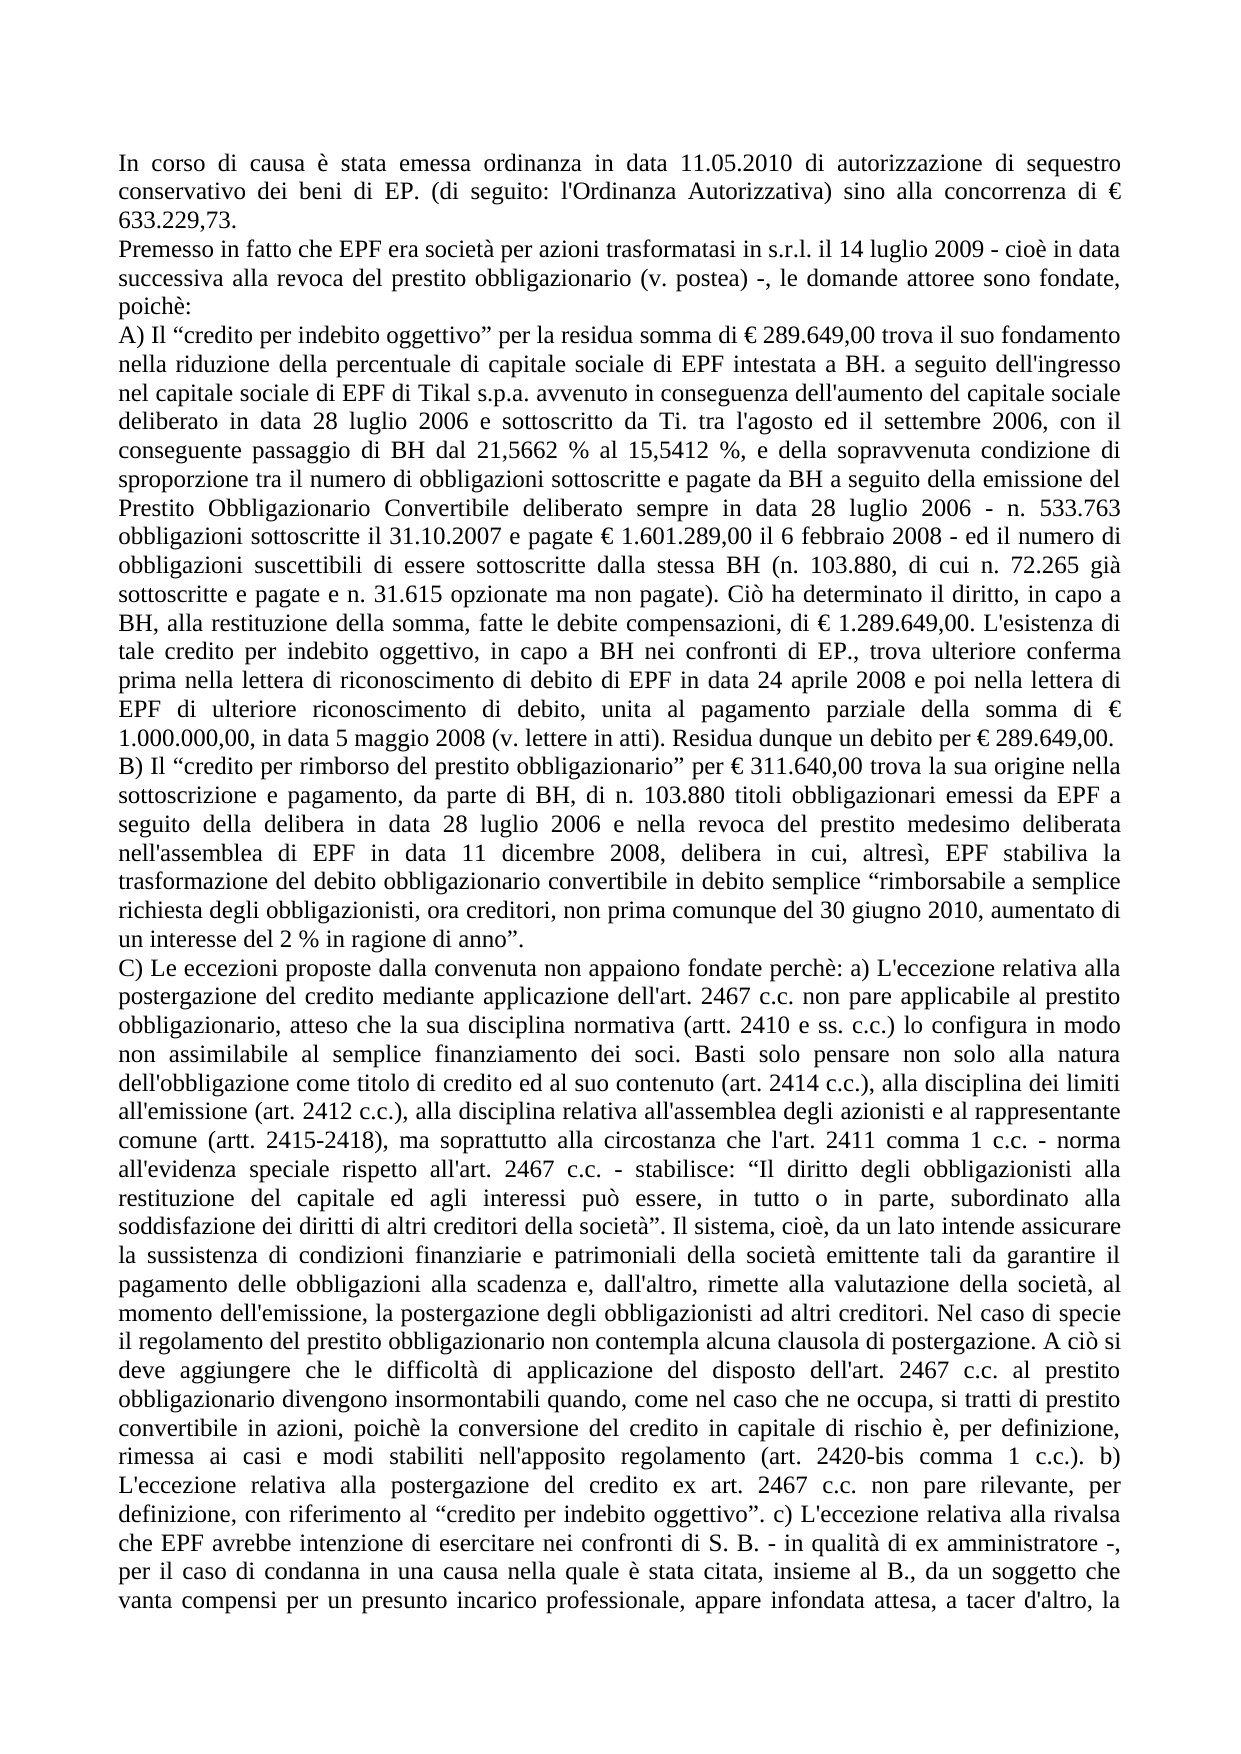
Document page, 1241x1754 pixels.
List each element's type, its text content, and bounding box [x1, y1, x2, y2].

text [118, 953, 1122, 1614]
text In corso di causa è stata emessa ordinanza in data 11.05.2010 di autorizzazione di sequestro conservativo dei beni di EP. (di seguito: l'Ordinanza Autorizzativa) sino alla concorrenza di € 633.229,73. [118, 148, 1122, 234]
text B) Il “credito per rimborso del prestito obbligazionario” per € 311.640,00 trova la sua origine nella sottoscrizione e pagamento, da parte di BH, di n. 103.880 titoli obbligazionari emessi da EPF a seguito della delibera in data 28 luglio 2006 e nella revoca del prestito medesimo deliberata nell'assemblea di EPF in data 11 dicembre 2008, delibera in cui, altresì, EPF stabiliva la trasformazione del debito obbligazionario convertibile in debito semplice “rimborsabile a semplice richiesta degli obbligazionisti, ora creditori, non prima comunque del 30 giugno 2010, aumentato di un interesse del 2 % in ragione di anno”. [118, 751, 1122, 953]
text Premesso in fatto che EPF era società per azioni trasformatasi in s.r.l. il 14 luglio 2009 - cioè in data successiva alla revoca del prestito obbligazionario (v. postea) -, le domande attoree sono fondate, poichè: [118, 234, 1122, 320]
text A) Il “credito per indebito oggettivo” per la residua somma di € 289.649,00 trova il suo fondamento nella riduzione della percentuale di capitale sociale di EPF intestata a BH. a seguito dell'ingresso nel capitale sociale di EPF di Tikal s.p.a. avvenuto in conseguenza dell'aumento del capitale sociale deliberato in data 28 luglio 2006 e sottoscritto da Ti. tra l'agosto ed il settembre 2006, con il conseguente passaggio di BH dal 21,5662 % al 15,5412 %, e della sopravvenuta condizione di sproporzione tra il numero di obbligazioni sottoscritte e pagate da BH a seguito della emissione del Prestito Obbligazionario Convertibile deliberato sempre in data 28 luglio 2006 - n. 533.763 obbligazioni sottoscritte il 31.10.2007 e pagate € 1.601.289,00 il 6 febbraio 2008 - ed il numero di obbligazioni suscettibili di essere sottoscritte dalla stessa BH (n. 103.880, di cui n. 72.265 già sottoscritte e pagate e n. 31.615 opzionate ma non pagate). Ciò ha determinato il diritto, in capo a BH, alla restituzione della somma, fatte le debite compensazioni, di € 1.289.649,00. L'esistenza di tale credito per indebito oggettivo, in capo a BH nei confronti di EP., trova ulteriore conferma prima nella lettera di riconoscimento di debito di EPF in data 24 aprile 2008 e poi nella lettera di EPF di ulteriore riconoscimento di debito, unita al pagamento parziale della somma di € 1.000.000,00, in data 5 maggio 2008 (v. lettere in atti). Residua dunque un debito per € 289.649,00. [118, 320, 1122, 751]
